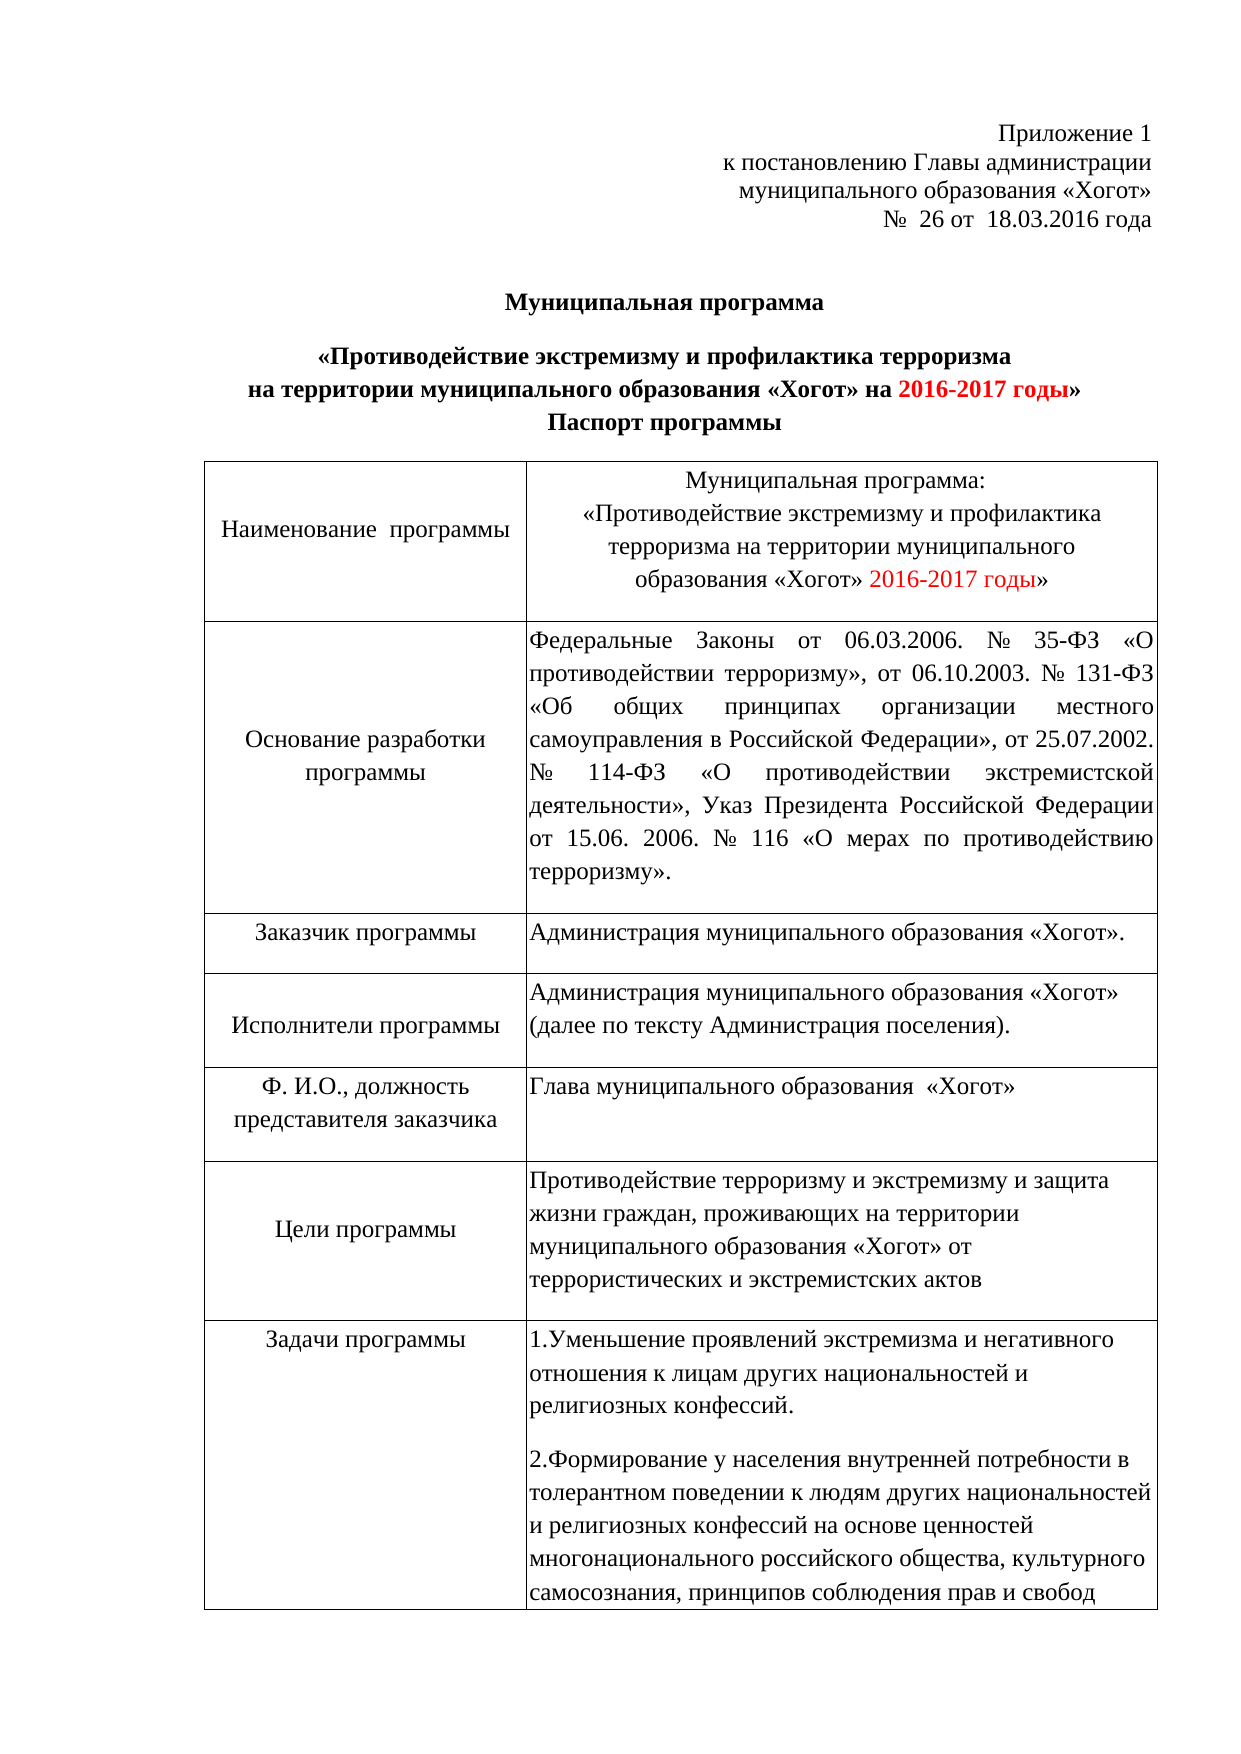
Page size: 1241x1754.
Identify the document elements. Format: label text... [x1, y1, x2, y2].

table_cell Федеральные Законы от 06.03.2006. № 35-ФЗ «О противодействии терроризму», от 06.10.2003. № 131-ФЗ «Об общих принципах организации местного самоуправления в Российской Федерации», от 25.07.2002. № 114-ФЗ «О противодействии экстремистской деятельности», Указ Президента Российской Федерации от 15.06. 2006. № 116 «О мерах по противодействию терроризму». [527, 622, 1157, 912]
table_cell Заказчик программы [205, 914, 526, 973]
table_header Муниципальная программа: «Противодействие экстремизму и профилактика терроризма на территории муниципального образования «Хогот» 2016-2017 годы» [527, 462, 1157, 621]
text № 26 от 18.03.2016 года [177, 204, 1152, 233]
table_cell Администрация муниципального образования «Хогот». [527, 914, 1157, 973]
text «Противодействие экстремизму и профилактика терроризма на территории муниципального образования «Хогот» на 2016-2017 годы» Паспорт программы [177, 341, 1152, 436]
table_cell Глава муниципального образования «Хогот» [527, 1068, 1157, 1161]
table_cell Противодействие терроризму и экстремизму и защита жизни граждан, проживающих на территории муниципального образования «Хогот» от террористических и экстремистских актов [527, 1162, 1157, 1320]
table_header Наименование программы [205, 462, 526, 621]
table_cell Ф. И.О., должность представителя заказчика [205, 1068, 526, 1161]
table_cell Цели программы [205, 1162, 526, 1320]
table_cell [527, 1321, 1157, 1608]
table_cell Администрация муниципального образования «Хогот» (далее по тексту Администрация поселения). [527, 974, 1157, 1067]
table_cell Основание разработки программы [205, 622, 526, 912]
text к постановлению Главы администрации [177, 147, 1152, 176]
table_cell Исполнители программы [205, 974, 526, 1067]
table_cell Задачи программы [205, 1321, 526, 1608]
text Муниципальная программа [177, 287, 1152, 316]
text муниципального образования «Хогот» [177, 176, 1152, 204]
text Приложение 1 [177, 118, 1152, 147]
